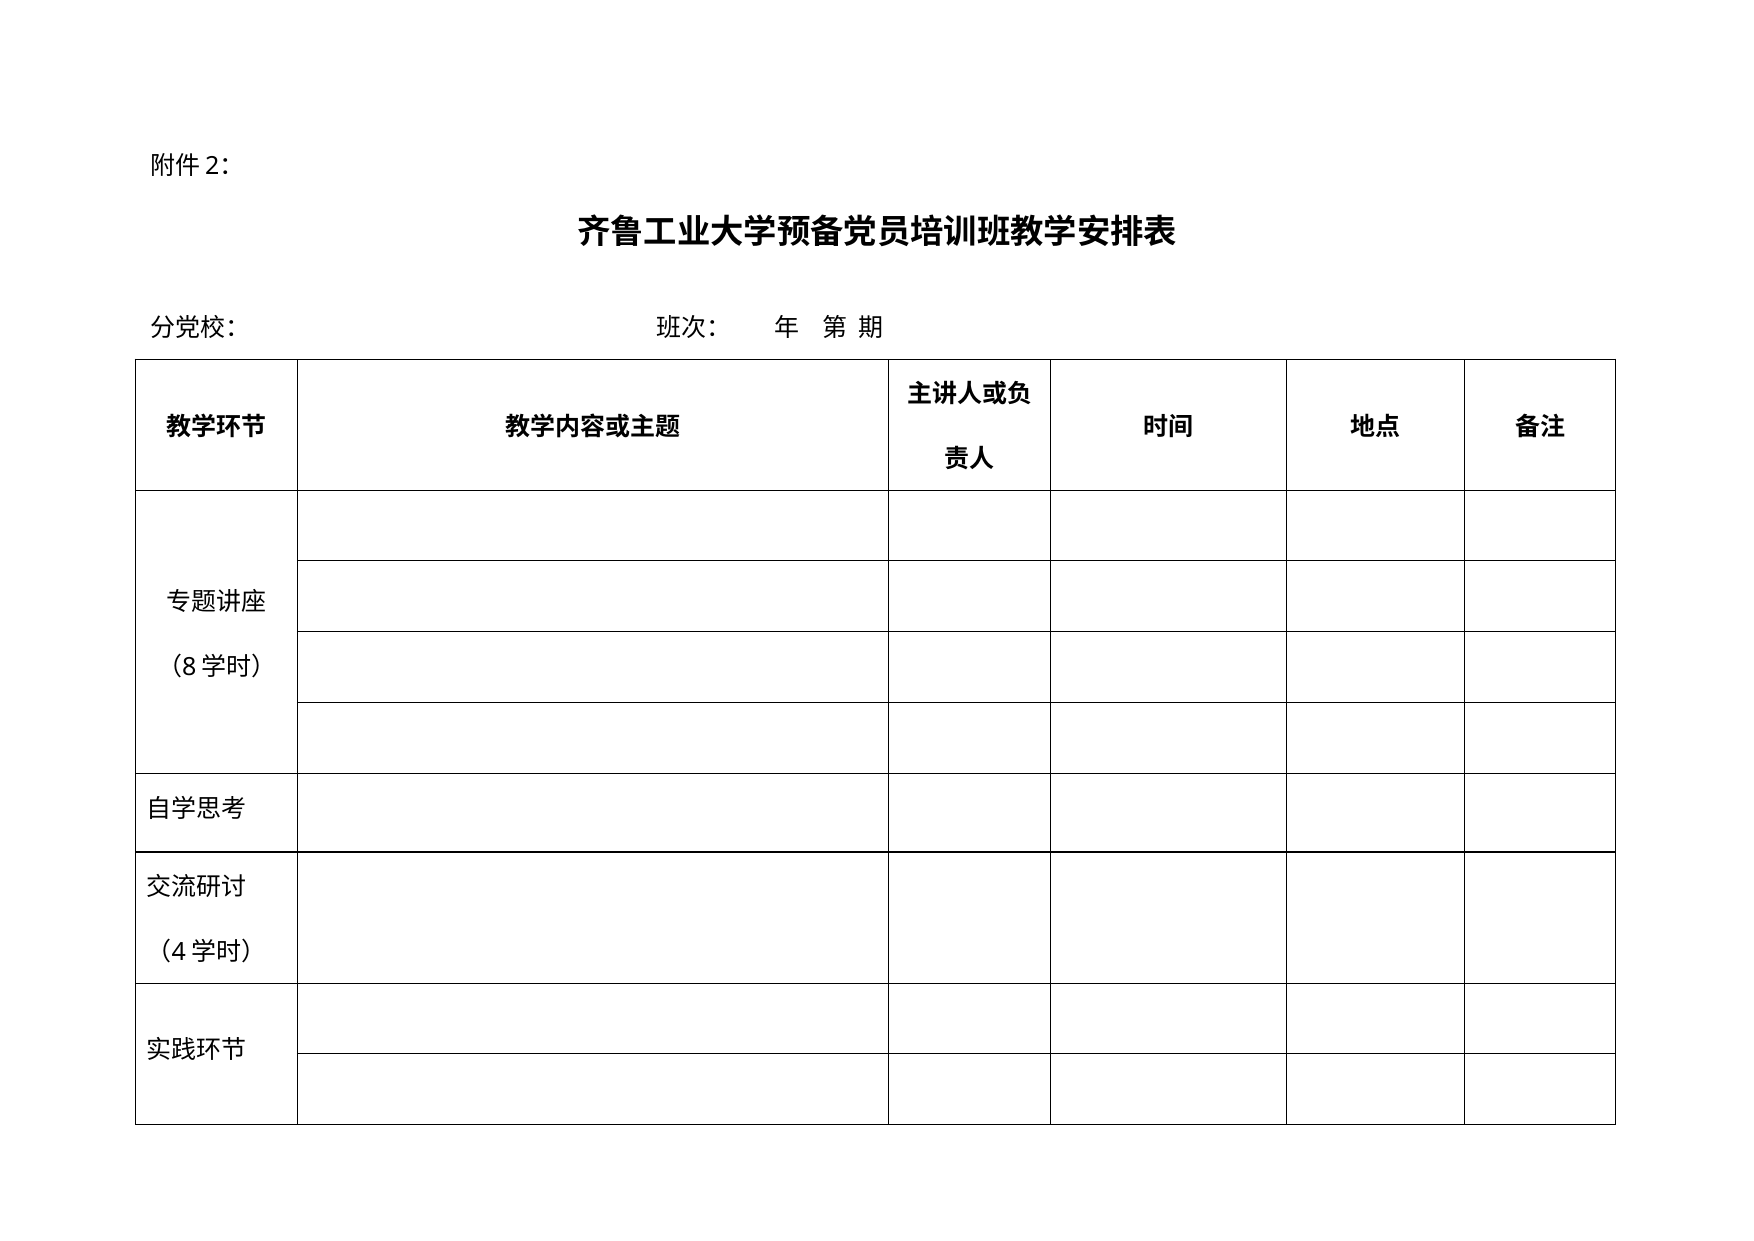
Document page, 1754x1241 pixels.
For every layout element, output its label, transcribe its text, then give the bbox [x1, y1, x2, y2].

table_cell [298, 632, 888, 702]
table_cell 实践环节 （4学时） [136, 984, 297, 1124]
table_cell [1287, 703, 1464, 773]
table_cell [298, 984, 888, 1053]
table_cell [298, 853, 888, 982]
table_cell [298, 1054, 888, 1124]
text 附件2： [150, 131, 1604, 196]
table_cell [1287, 853, 1464, 982]
table_cell [1051, 774, 1286, 851]
table_cell [1465, 1054, 1615, 1124]
table_cell [1051, 853, 1286, 982]
table_cell [889, 632, 1050, 702]
table_cell [889, 853, 1050, 982]
table_cell [298, 491, 888, 560]
table_cell [1287, 561, 1464, 631]
table_cell [1287, 984, 1464, 1053]
table_cell [1287, 632, 1464, 702]
table_cell [889, 491, 1050, 560]
table_cell [1465, 491, 1615, 560]
table_cell [889, 1054, 1050, 1124]
table_cell [1051, 1054, 1286, 1124]
table_cell [1465, 561, 1615, 631]
table_cell [889, 984, 1050, 1053]
table_cell [889, 703, 1050, 773]
table_cell 交流研讨 （4学时） [136, 853, 297, 982]
table_cell [1051, 703, 1286, 773]
text 分党校： 班次： 年 第 期 [150, 293, 1604, 358]
table_cell [1051, 491, 1286, 560]
table_header 教学内容或主题 [298, 360, 888, 489]
text 齐鲁工业大学预备党员培训班教学安排表 [150, 196, 1604, 261]
table_cell [1465, 774, 1615, 851]
table_cell [298, 561, 888, 631]
table_cell 专题讲座 （8学时） [136, 491, 297, 773]
table_cell [1465, 703, 1615, 773]
table_cell [1051, 984, 1286, 1053]
table_cell [1465, 632, 1615, 702]
table_cell [889, 561, 1050, 631]
table_cell [1465, 984, 1615, 1053]
table_header 教学环节 [136, 360, 297, 489]
table_cell [1465, 853, 1615, 982]
table_cell 自学思考 [136, 774, 297, 851]
table_header 主讲人或负责人 [889, 360, 1050, 489]
table_cell [1287, 491, 1464, 560]
table_cell [1051, 561, 1286, 631]
table_header 备注 [1465, 360, 1615, 489]
table_cell [1287, 774, 1464, 851]
table_cell [1051, 632, 1286, 702]
table_header 地点 [1287, 360, 1464, 489]
table_cell [889, 774, 1050, 851]
table_cell [1287, 1054, 1464, 1124]
table_cell [298, 703, 888, 773]
table_header 时间 [1051, 360, 1286, 489]
table_cell [298, 774, 888, 851]
